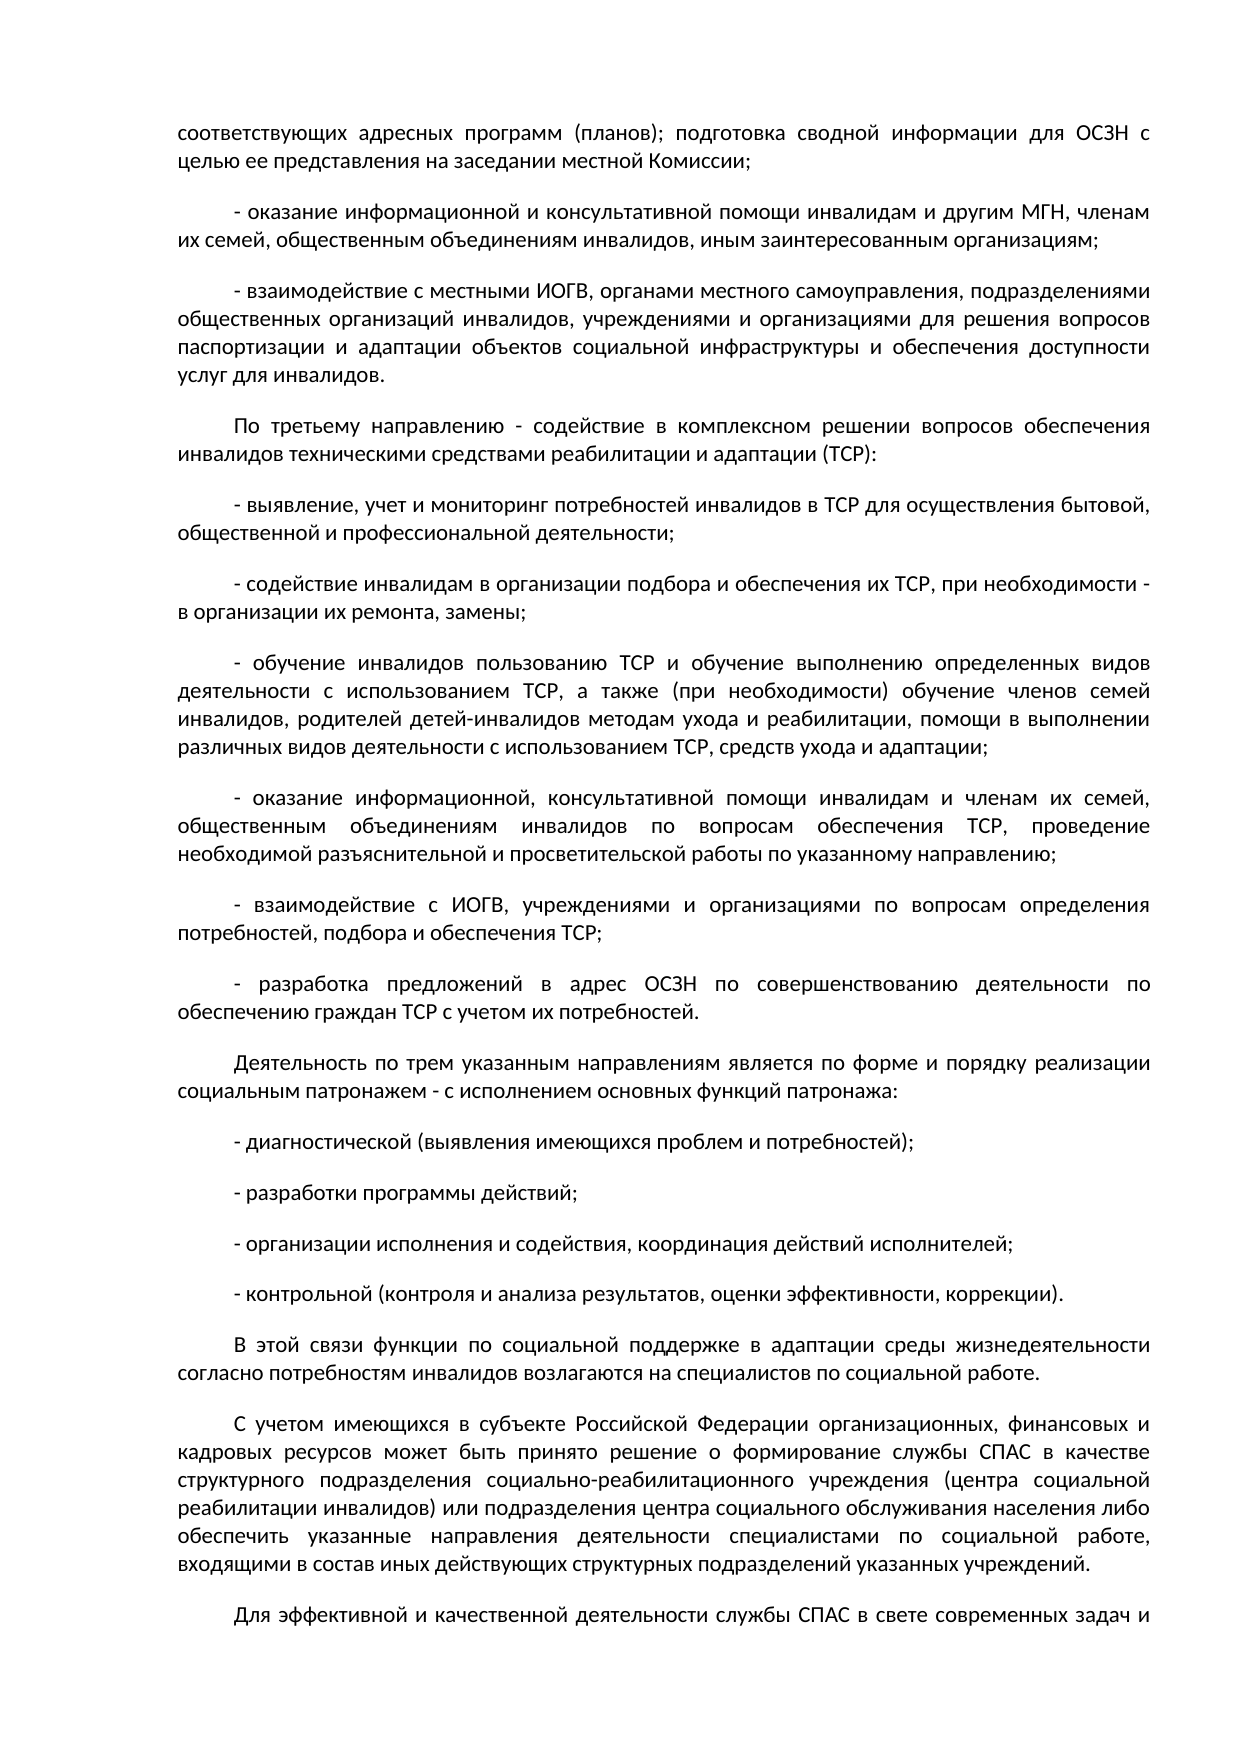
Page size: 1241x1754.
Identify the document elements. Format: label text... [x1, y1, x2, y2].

text В этой связи функции по социальной поддержке в адаптации среды жизнедеятельности согласно потребностям инвалидов возлагаются на специалистов по социальной работе. [177, 1331, 1152, 1387]
text Деятельность по трем указанным направлениям является по форме и порядку реализации социальным патронажем - с исполнением основных функций патронажа: [177, 1048, 1152, 1104]
text - оказание информационной, консультативной помощи инвалидам и членам их семей, общественным объединениям инвалидов по вопросам обеспечения ТСР, проведение необходимой разъяснительной и просветительской работы по указанному направлению; [177, 783, 1152, 867]
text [177, 1601, 1152, 1628]
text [177, 118, 1152, 174]
text - разработки программы действий; [177, 1178, 1152, 1206]
text - взаимодействие с местными ИОГВ, органами местного самоуправления, подразделениями общественных организаций инвалидов, учреждениями и организациями для решения вопросов паспортизации и адаптации объектов социальной инфраструктуры и обеспечения доступности услуг для инвалидов. [177, 276, 1152, 388]
text - диагностической (выявления имеющихся проблем и потребностей); [177, 1127, 1152, 1155]
text - взаимодействие с ИОГВ, учреждениями и организациями по вопросам определения потребностей, подбора и обеспечения ТСР; [177, 890, 1152, 946]
text С учетом имеющихся в субъекте Российской Федерации организационных, финансовых и кадровых ресурсов может быть принято решение о формирование службы СПАС в качестве структурного подразделения социально-реабилитационного учреждения (центра социальной реабилитации инвалидов) или подразделения центра социального обслуживания населения либо обеспечить указанные направления деятельности специалистами по социальной работе, входящими в состав иных действующих структурных подразделений указанных учреждений. [177, 1409, 1152, 1578]
text - разработка предложений в адрес ОСЗН по совершенствованию деятельности по обеспечению граждан ТСР с учетом их потребностей. [177, 969, 1152, 1025]
text - контрольной (контроля и анализа результатов, оценки эффективности, коррекции). [177, 1279, 1152, 1308]
text - организации исполнения и содействия, координация действий исполнителей; [177, 1229, 1152, 1257]
text - оказание информационной и консультативной помощи инвалидам и другим МГН, членам их семей, общественным объединениям инвалидов, иным заинтересованным организациям; [177, 197, 1152, 253]
text - содействие инвалидам в организации подбора и обеспечения их ТСР, при необходимости - в организации их ремонта, замены; [177, 569, 1152, 625]
text - обучение инвалидов пользованию ТСР и обучение выполнению определенных видов деятельности с использованием ТСР, а также (при необходимости) обучение членов семей инвалидов, родителей детей-инвалидов методам ухода и реабилитации, помощи в выполнении различных видов деятельности с использованием ТСР, средств ухода и адаптации; [177, 648, 1152, 760]
text По третьему направлению - содействие в комплексном решении вопросов обеспечения инвалидов техническими средствами реабилитации и адаптации (ТСР): [177, 411, 1152, 467]
text - выявление, учет и мониторинг потребностей инвалидов в ТСР для осуществления бытовой, общественной и профессиональной деятельности; [177, 490, 1152, 546]
